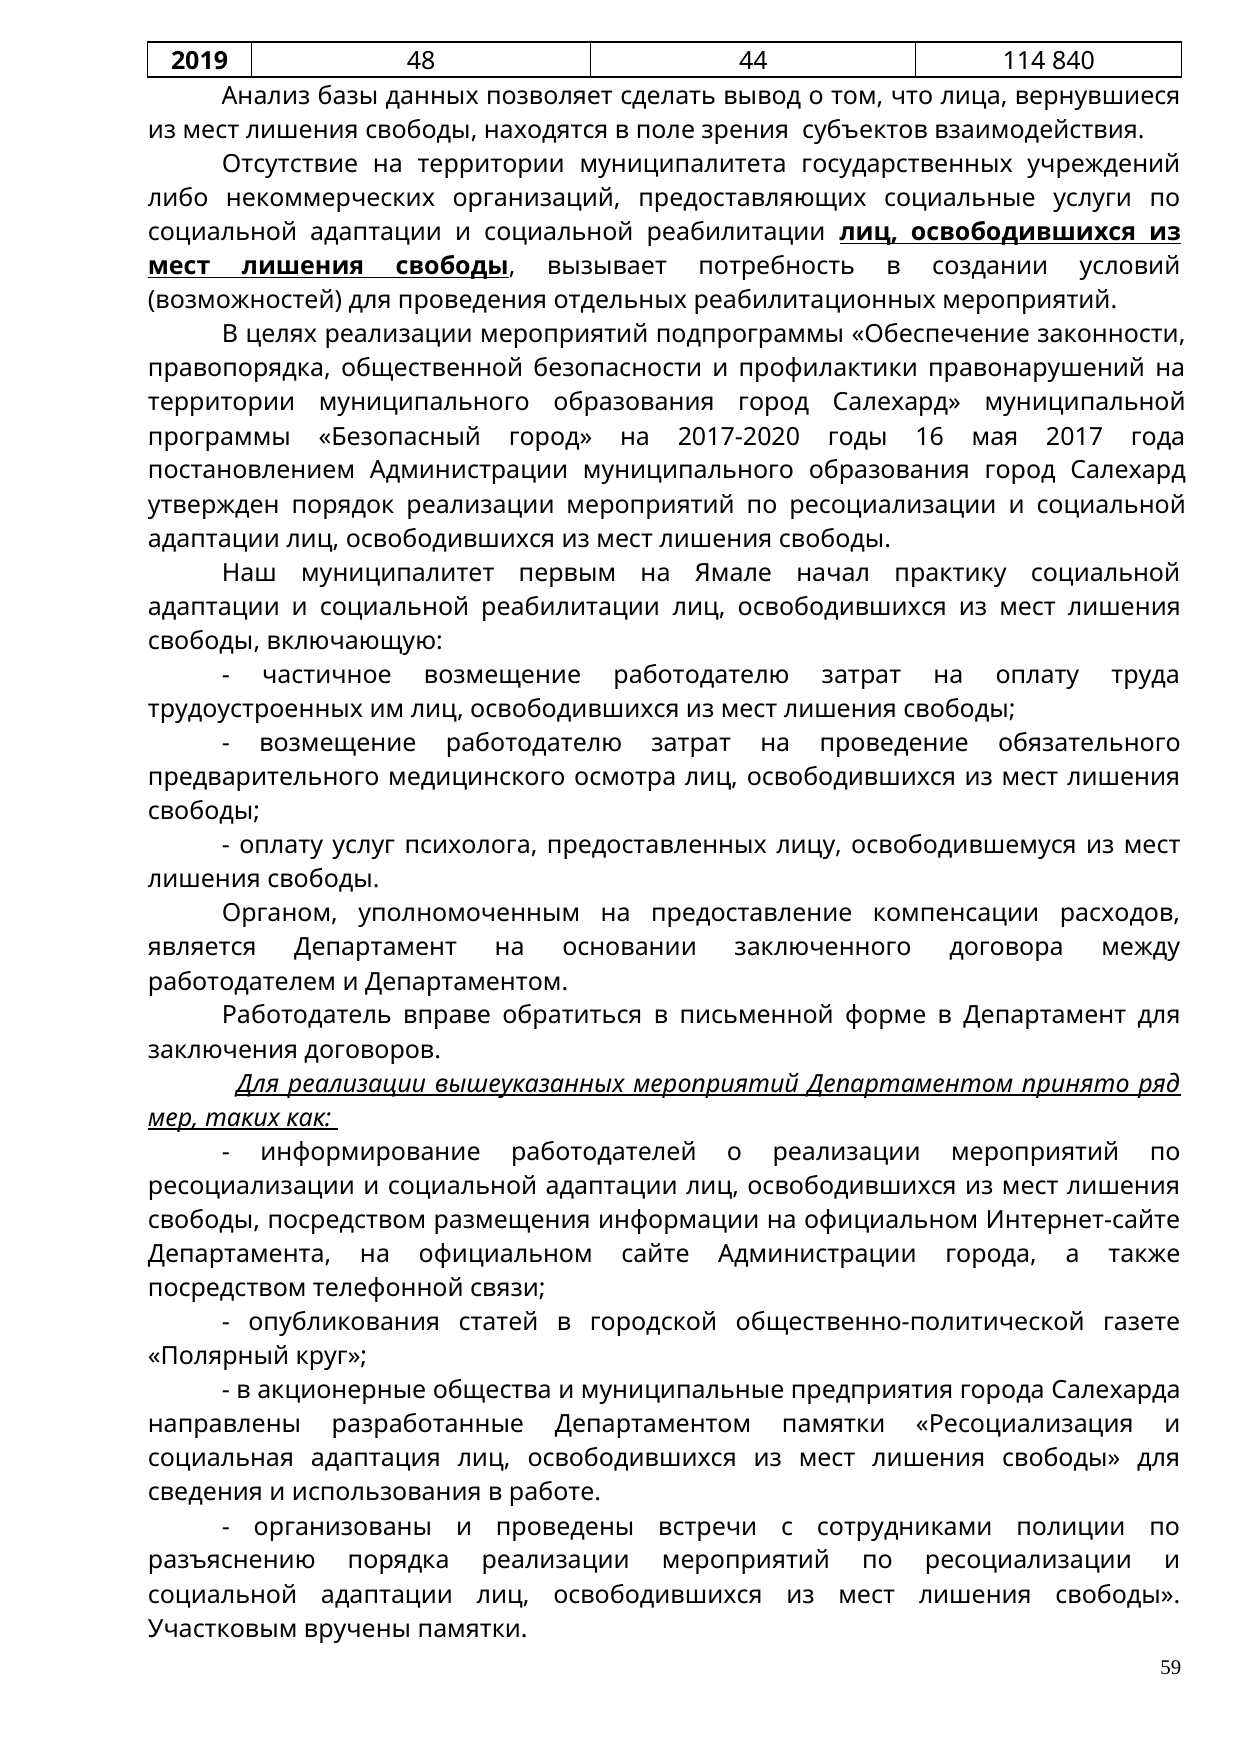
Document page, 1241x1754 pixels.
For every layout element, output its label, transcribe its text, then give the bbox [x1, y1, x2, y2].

text Анализ базы данных позволяет сделать вывод о том, что лица, вернувшиеся из мест лишения свободы, находятся в поле зрения субъектов взаимодействия. [148, 78, 1181, 146]
text - в акционерные общества и муниципальные предприятия города Салехарда направлены разработанные Департаментом памятки «Ресоциализация и социальная адаптация лиц, освободившихся из мест лишения свободы» для сведения и использования в работе. [148, 1372, 1181, 1508]
text Органом, уполномоченным на предоставление компенсации расходов, является Департамент на основании заключенного договора между работодателем и Департаментом. [148, 895, 1181, 997]
table_cell 44 [591, 43, 915, 76]
text - опубликования статей в городской общественно-политической газете «Полярный круг»; [148, 1304, 1181, 1372]
table_cell 2019 [148, 43, 251, 76]
text Для реализации вышеуказанных мероприятий Департаментом принято ряд мер, таких как: [148, 1065, 1181, 1133]
text - оплату услуг психолога, предоставленных лицу, освободившемуся из мест лишения свободы. [148, 827, 1181, 895]
text Отсутствие на территории муниципалитета государственных учреждений либо некоммерческих организаций, предоставляющих социальные услуги по социальной адаптации и социальной реабилитации лиц, освободившихся из мест лишения свободы, вызывает потребность в создании условий (возможностей) для проведения отдельных реабилитационных мероприятий. [148, 146, 1181, 316]
text - информирование работодателей о реализации мероприятий по ресоциализации и социальной адаптации лиц, освободившихся из мест лишения свободы, посредством размещения информации на официальном Интернет-сайте Департамента, на официальном сайте Администрации города, а также посредством телефонной связи; [148, 1133, 1181, 1304]
table_cell 114 840 [916, 43, 1181, 76]
text Наш муниципалитет первым на Ямале начал практику социальной адаптации и социальной реабилитации лиц, освободившихся из мест лишения свободы, включающую: [148, 554, 1181, 657]
table_cell 48 [252, 43, 590, 76]
text - возмещение работодателю затрат на проведение обязательного предварительного медицинского осмотра лиц, освободившихся из мест лишения свободы; [148, 725, 1181, 827]
subtitle В целях реализации мероприятий подпрограммы «Обеспечение законности, правопорядка, общественной безопасности и профилактики правонарушений на территории муниципального образования город Салехард» муниципальной программы «Безопасный город» на 2017-2020 годы 16 мая 2017 года постановлением Администрации муниципального образования город Салехард утвержден порядок реализации мероприятий по ресоциализации и социальной адаптации лиц, освободившихся из мест лишения свободы. [148, 316, 1187, 554]
text Работодатель вправе обратиться в письменной форме в Департамент для заключения договоров. [148, 997, 1181, 1065]
text - частичное возмещение работодателю затрат на оплату труда трудоустроенных им лиц, освободившихся из мест лишения свободы; [148, 657, 1181, 725]
text - организованы и проведены встречи с сотрудниками полиции по разъяснению порядка реализации мероприятий по ресоциализации и социальной адаптации лиц, освободившихся из мест лишения свободы». Участковым вручены памятки. [148, 1508, 1181, 1644]
